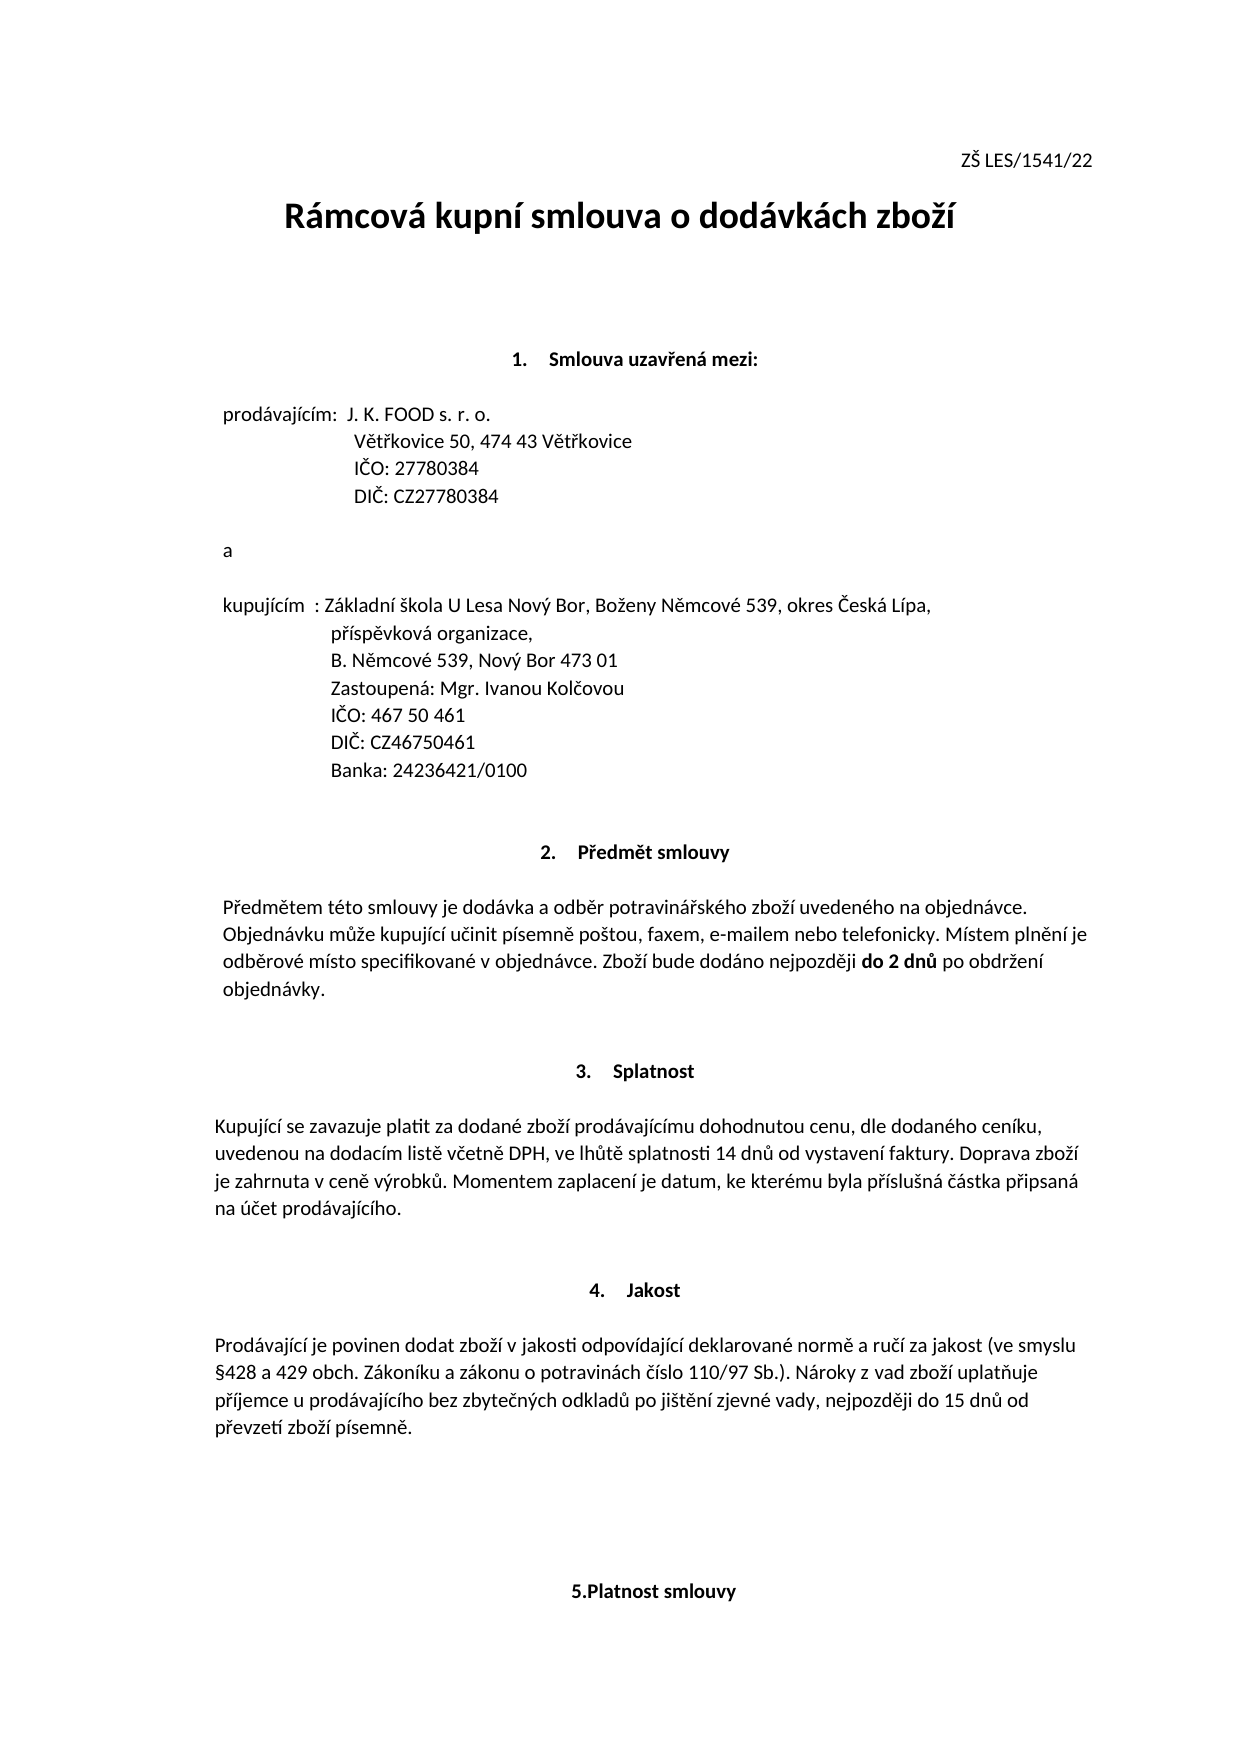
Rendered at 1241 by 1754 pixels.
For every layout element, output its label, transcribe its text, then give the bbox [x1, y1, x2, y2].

text ZŠ LES/1541/22 [148, 148, 1093, 173]
list a [223, 538, 1093, 563]
list Smlouva uzavřená mezi: [177, 346, 1093, 371]
list Jakost [177, 1277, 1093, 1303]
list Zastoupená: Mgr. Ivanou Kolčovou [223, 675, 1093, 700]
list kupujícím : Základní škola U Lesa Nový Bor, Boženy Němcové 539, okres Česká Lípa, [223, 592, 1093, 618]
list IČO: 467 50 461 [223, 702, 1093, 727]
list prodávajícím: J. K. FOOD s. r. o. [223, 401, 1093, 426]
list IČO: 27780384 [223, 456, 1093, 481]
list Banka: 24236421/0100 [223, 757, 1093, 782]
list DIČ: CZ46750461 [223, 729, 1093, 755]
list Splatnost [177, 1058, 1093, 1084]
list příspěvková organizace, [223, 620, 1093, 645]
list Větřkovice 50, 474 43 Větřkovice [223, 428, 1093, 453]
list DIČ: CZ27780384 [223, 483, 1093, 508]
list Předmět smlouvy [177, 839, 1093, 864]
list 5.Platnost smlouvy [214, 1579, 1093, 1604]
text Rámcová kupní smlouva o dodávkách zboží [148, 192, 1093, 237]
list Předmětem této smlouvy je dodávka a odběr potravinářského zboží uvedeného na objednávce. Objednávku může kupující učinit písemně poštou, faxem, e-mailem nebo telefonicky. Místem plnění je odběrové místo specifikované v objednávce. Zboží bude dodáno nejpozději do 2 dnů po obdržení objednávky. [223, 894, 1093, 1001]
list Kupující se zavazuje platit za dodané zboží prodávajícímu dohodnutou cenu, dle dodaného ceníku, uvedenou na dodacím listě včetně DPH, ve lhůtě splatnosti 14 dnů od vystavení faktury. Doprava zboží je zahrnuta v ceně výrobků. Momentem zaplacení je datum, ke kterému byla příslušná částka připsaná na účet prodávajícího. [214, 1113, 1093, 1221]
list B. Němcové 539, Nový Bor 473 01 [223, 647, 1093, 673]
list Prodávající je povinen dodat zboží v jakosti odpovídající deklarované normě a ručí za jakost (ve smyslu §428 a 429 obch. Zákoníku a zákonu o potravinách číslo 110/97 Sb.). Nároky z vad zboží uplatňuje příjemce u prodávajícího bez zbytečných odkladů po jištění zjevné vady, nejpozději do 15 dnů od převzetí zboží písemně. [214, 1332, 1093, 1440]
